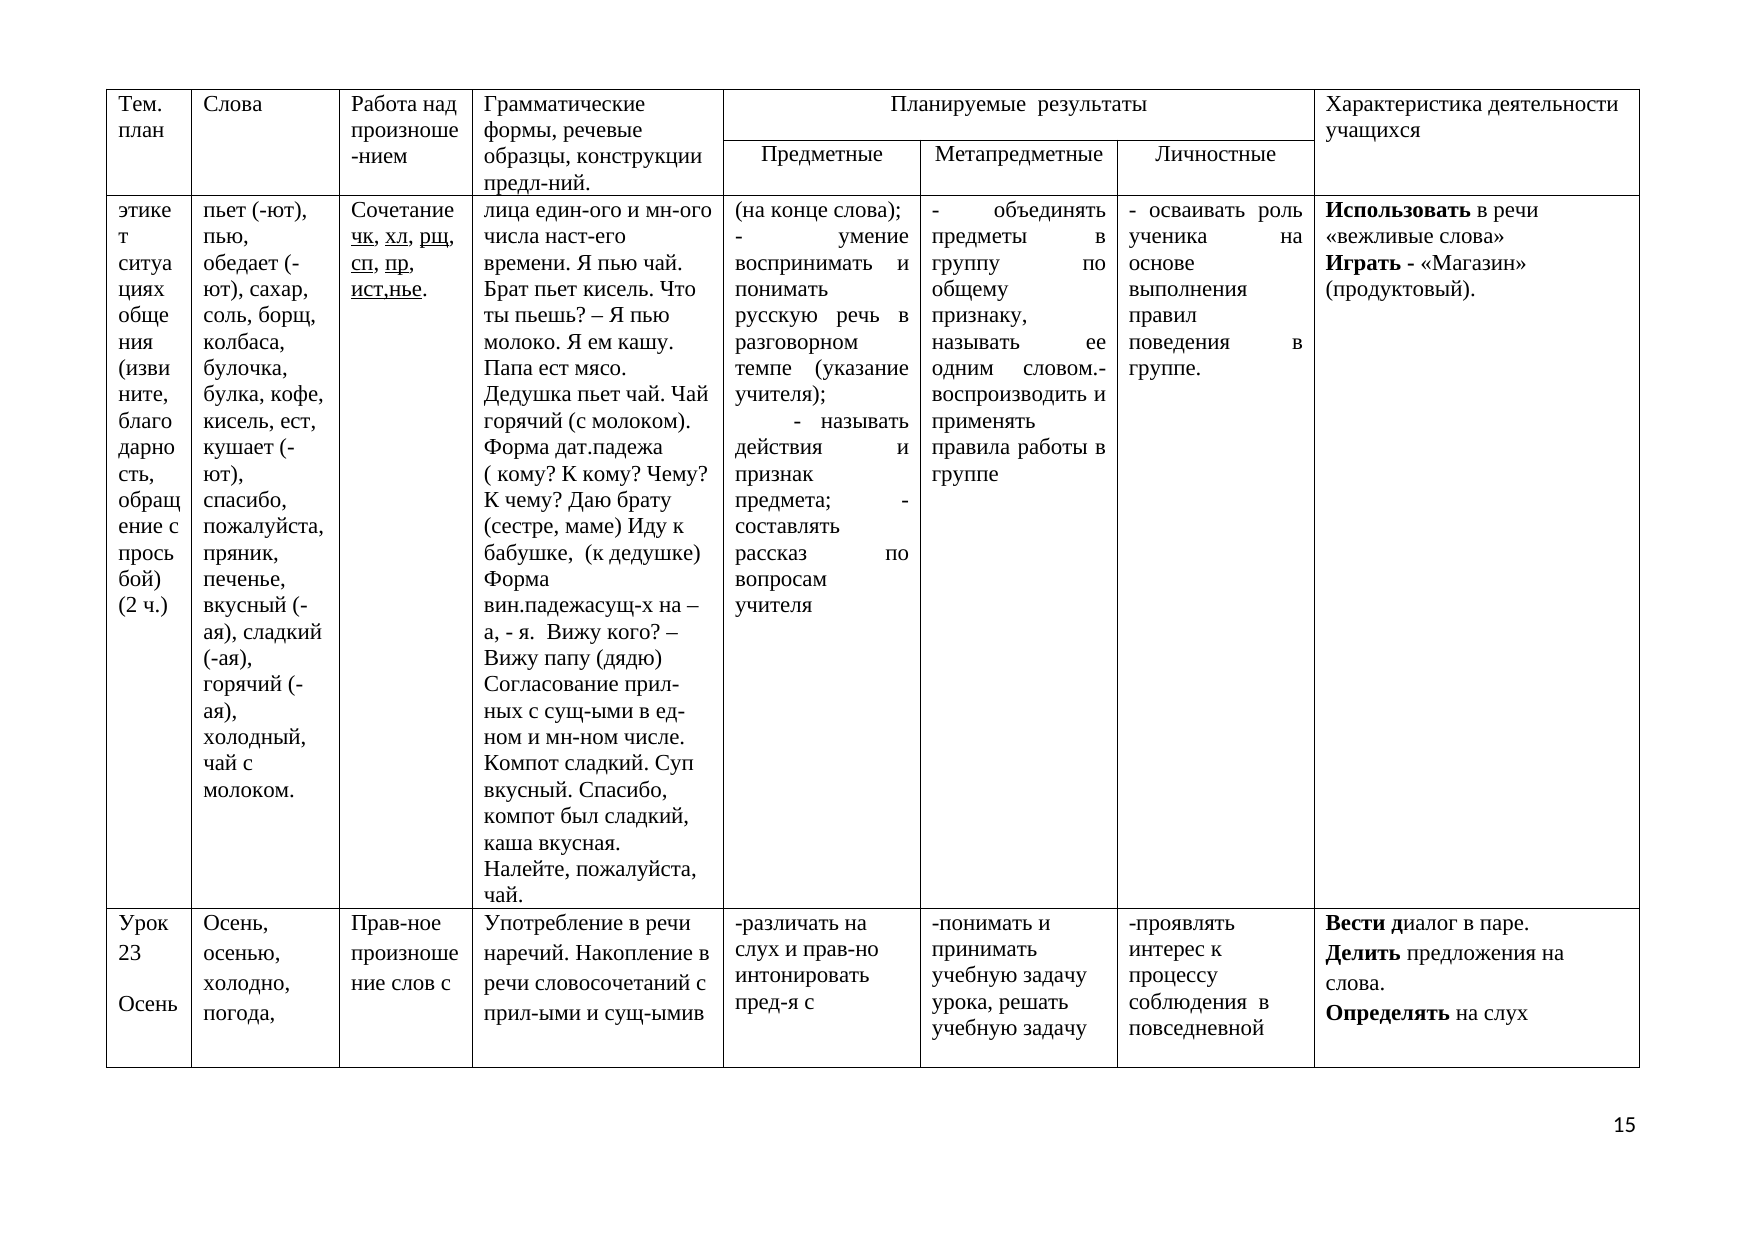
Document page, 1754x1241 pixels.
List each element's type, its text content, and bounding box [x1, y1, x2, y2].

table_cell Предметные [724, 141, 920, 195]
table_cell Вести диалог в паре. Делить предложения на слова. Определять на слух [1315, 909, 1639, 1067]
table_cell Употребление в речи наречий. Накопление в речи словосочетаний с прил-ыми и сущ-ымив [473, 909, 723, 1067]
table_cell Планируемые результаты [724, 90, 1314, 139]
table_cell Использовать в речи «вежливые слова» Играть - «Магазин» (продуктовый). [1315, 196, 1639, 908]
table_cell Прав-ное произношение слов с [340, 909, 472, 1067]
table_cell -проявлять интерес к процессу соблюдения в повседневной [1118, 909, 1314, 1067]
table_cell -понимать и принимать учебную задачу урока, решать учебную задачу [921, 909, 1117, 1067]
table_cell Тем. план [107, 90, 191, 195]
table_cell Метапредметные [921, 141, 1117, 195]
table_cell пьет (-ют), пью, обедает (-ют), сахар, соль, борщ, колбаса, булочка, булка, кофе, кисель, ест, кушает (-ют), спасибо, пожалуйста, пряник, печенье, вкусный (-ая), сладкий (-ая), горячий (-ая), холодный, чай с молоком. [192, 196, 339, 908]
table_cell - осваивать роль ученика на основе выполнения правил поведения в группе. [1118, 196, 1314, 908]
table_cell Урок 23 Осень [107, 909, 191, 1067]
table_cell Грамматические формы, речевые образцы, конструкции предл-ний. [473, 90, 723, 195]
table_cell - объединять предметы в группу по общему признаку, называть ее одним словом.-воспроизводить и применять правила работы в группе [921, 196, 1117, 908]
table_cell -различать на слух и прав-но интонировать пред-я с [724, 909, 920, 1067]
table_cell (на конце слова); - умение воспринимать и понимать русскую речь в разговорном темпе (указание учителя); - называть действия и признак предмета; - составлять рассказ по вопросам учителя [724, 196, 920, 908]
table_cell Слова [192, 90, 339, 195]
table_cell Сочетание чк, хл, рщ, сп, пр, ист,нье. [340, 196, 472, 908]
table_cell Работа над произноше-нием [340, 90, 472, 195]
table_cell Личностные [1118, 141, 1314, 195]
table_cell Характеристика деятельности учащихся [1315, 90, 1639, 195]
table_cell Осень, осенью, холодно, погода, [192, 909, 339, 1067]
table_cell лица един-ого и мн-ого числа наст-его времени. Я пью чай. Брат пьет кисель. Что ты пьешь? – Я пью молоко. Я ем кашу. Папа ест мясо. Дедушка пьет чай. Чай горячий (с молоком). Форма дат.падежа ( кому? К кому? Чему? К чему? Даю брату (сестре, маме) Иду к бабушке, (к дедушке) Форма вин.падежасущ-х на –а, - я. Вижу кого? – Вижу папу (дядю) Согласование прил-ных с сущ-ыми в ед-ном и мн-ном числе. Компот сладкий. Суп вкусный. Спасибо, компот был сладкий, каша вкусная. Налейте, пожалуйста, чай. [473, 196, 723, 908]
table_cell этикет ситуациях общения (извините, благодарность, обращение с просьбой) (2 ч.) [107, 196, 191, 908]
